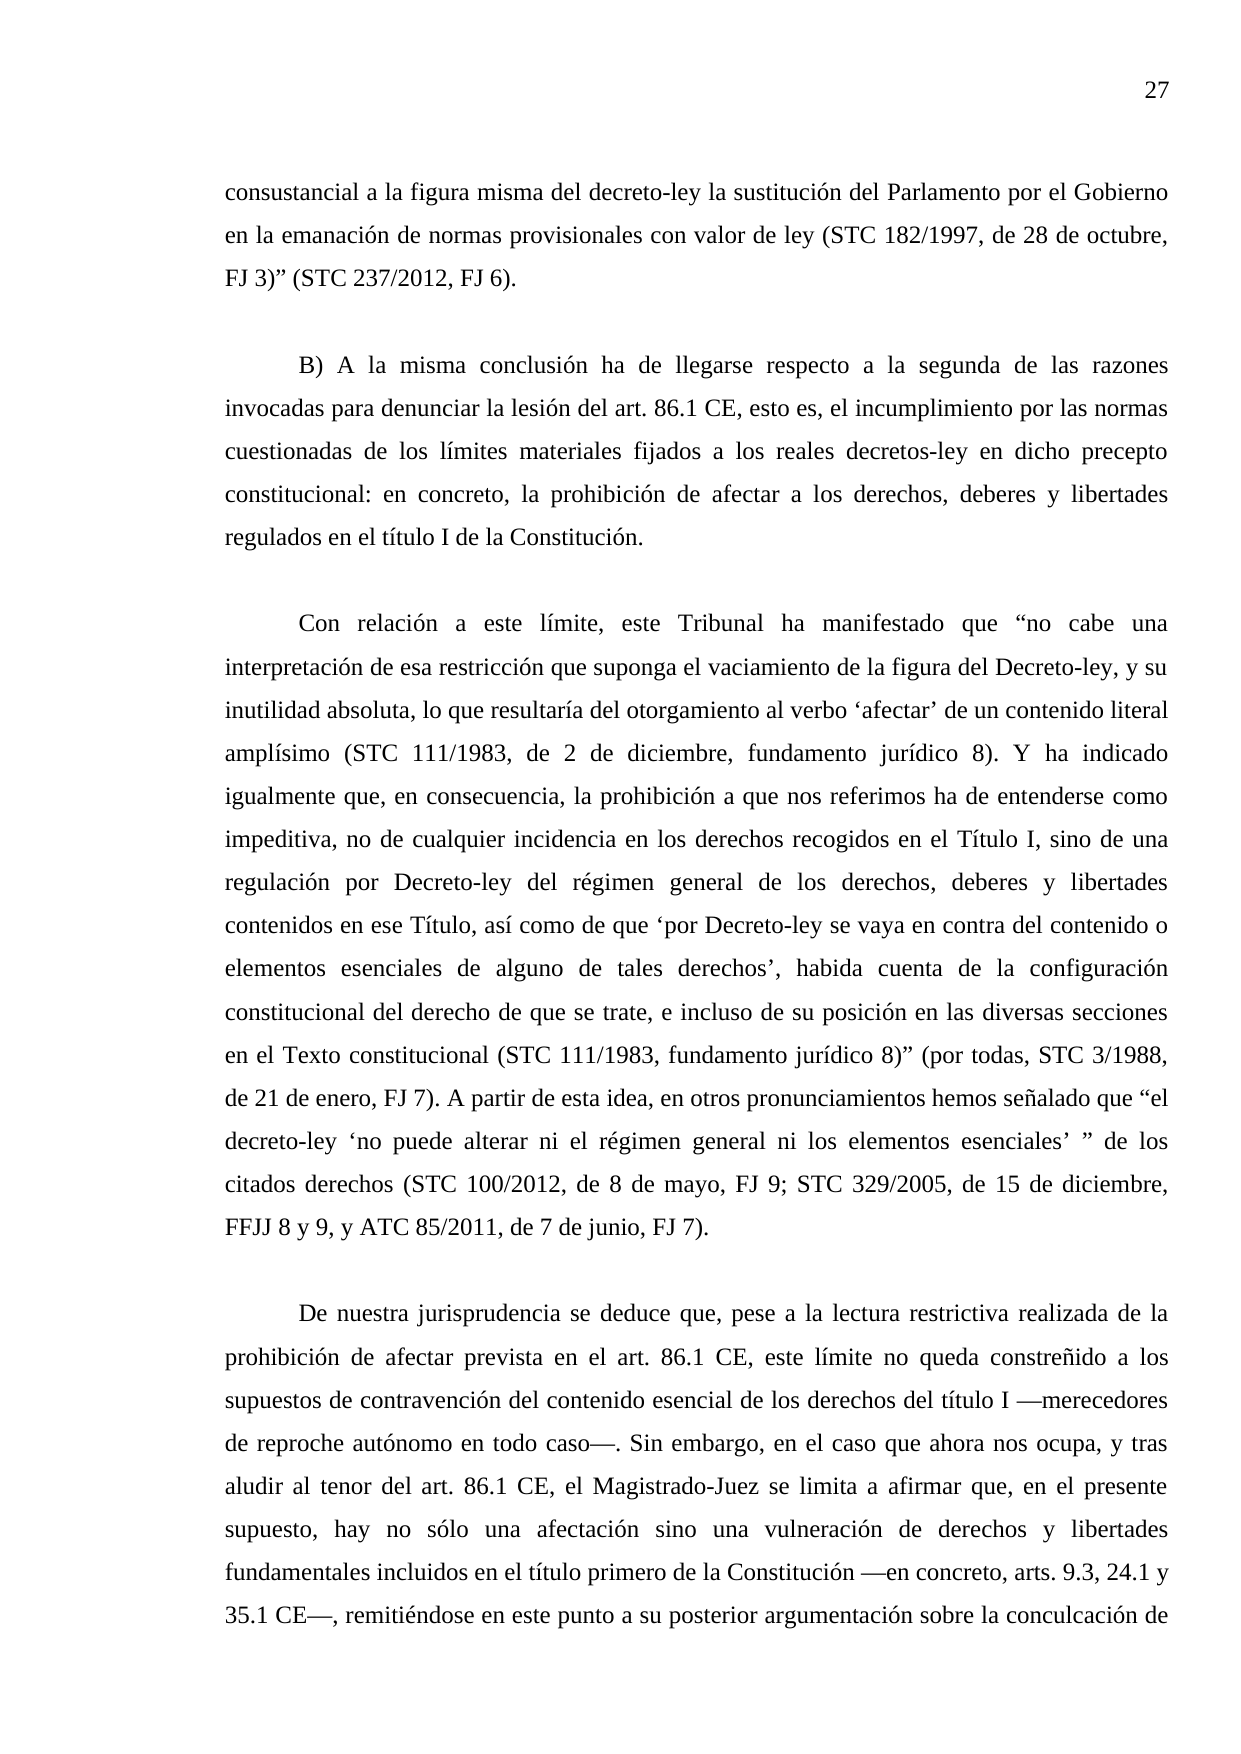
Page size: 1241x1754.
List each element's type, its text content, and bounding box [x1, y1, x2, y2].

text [224, 177, 1169, 292]
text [224, 1298, 1169, 1629]
text Con relación a este límite, este Tribunal ha manifestado que “no cabe una interpretación de esa restricción que suponga el vaciamiento de la figura del Decreto-ley, y su inutilidad absoluta, lo que resultaría del otorgamiento al verbo ‘afectar’ de un contenido literal amplísimo (STC 111/1983, de 2 de diciembre, fundamento jurídico 8). Y ha indicado igualmente que, en consecuencia, la prohibición a que nos referimos ha de entenderse como impeditiva, no de cualquier incidencia en los derechos recogidos en el Título I, sino de una regulación por Decreto-ley del régimen general de los derechos, deberes y libertades contenidos en ese Título, así como de que ‘por Decreto-ley se vaya en contra del contenido o elementos esenciales de alguno de tales derechos’, habida cuenta de la configuración constitucional del derecho de que se trate, e incluso de su posición en las diversas secciones en el Texto constitucional (STC 111/1983, fundamento jurídico 8)” (por todas, STC 3/1988, de 21 de enero, FJ 7). A partir de esta idea, en otros pronunciamientos hemos señalado que “el decreto-ley ‘no puede alterar ni el régimen general ni los elementos esenciales’ ” de los citados derechos (STC 100/2012, de 8 de mayo, FJ 9; STC 329/2005, de 15 de diciembre, FFJJ 8 y 9, y ATC 85/2011, de 7 de junio, FJ 7). [224, 608, 1169, 1241]
text B) A la misma conclusión ha de llegarse respecto a la segunda de las razones invocadas para denunciar la lesión del art. 86.1 CE, esto es, el incumplimiento por las normas cuestionadas de los límites materiales fijados a los reales decretos-ley en dicho precepto constitucional: en concreto, la prohibición de afectar a los derechos, deberes y libertades regulados en el título I de la Constitución. [224, 350, 1169, 551]
